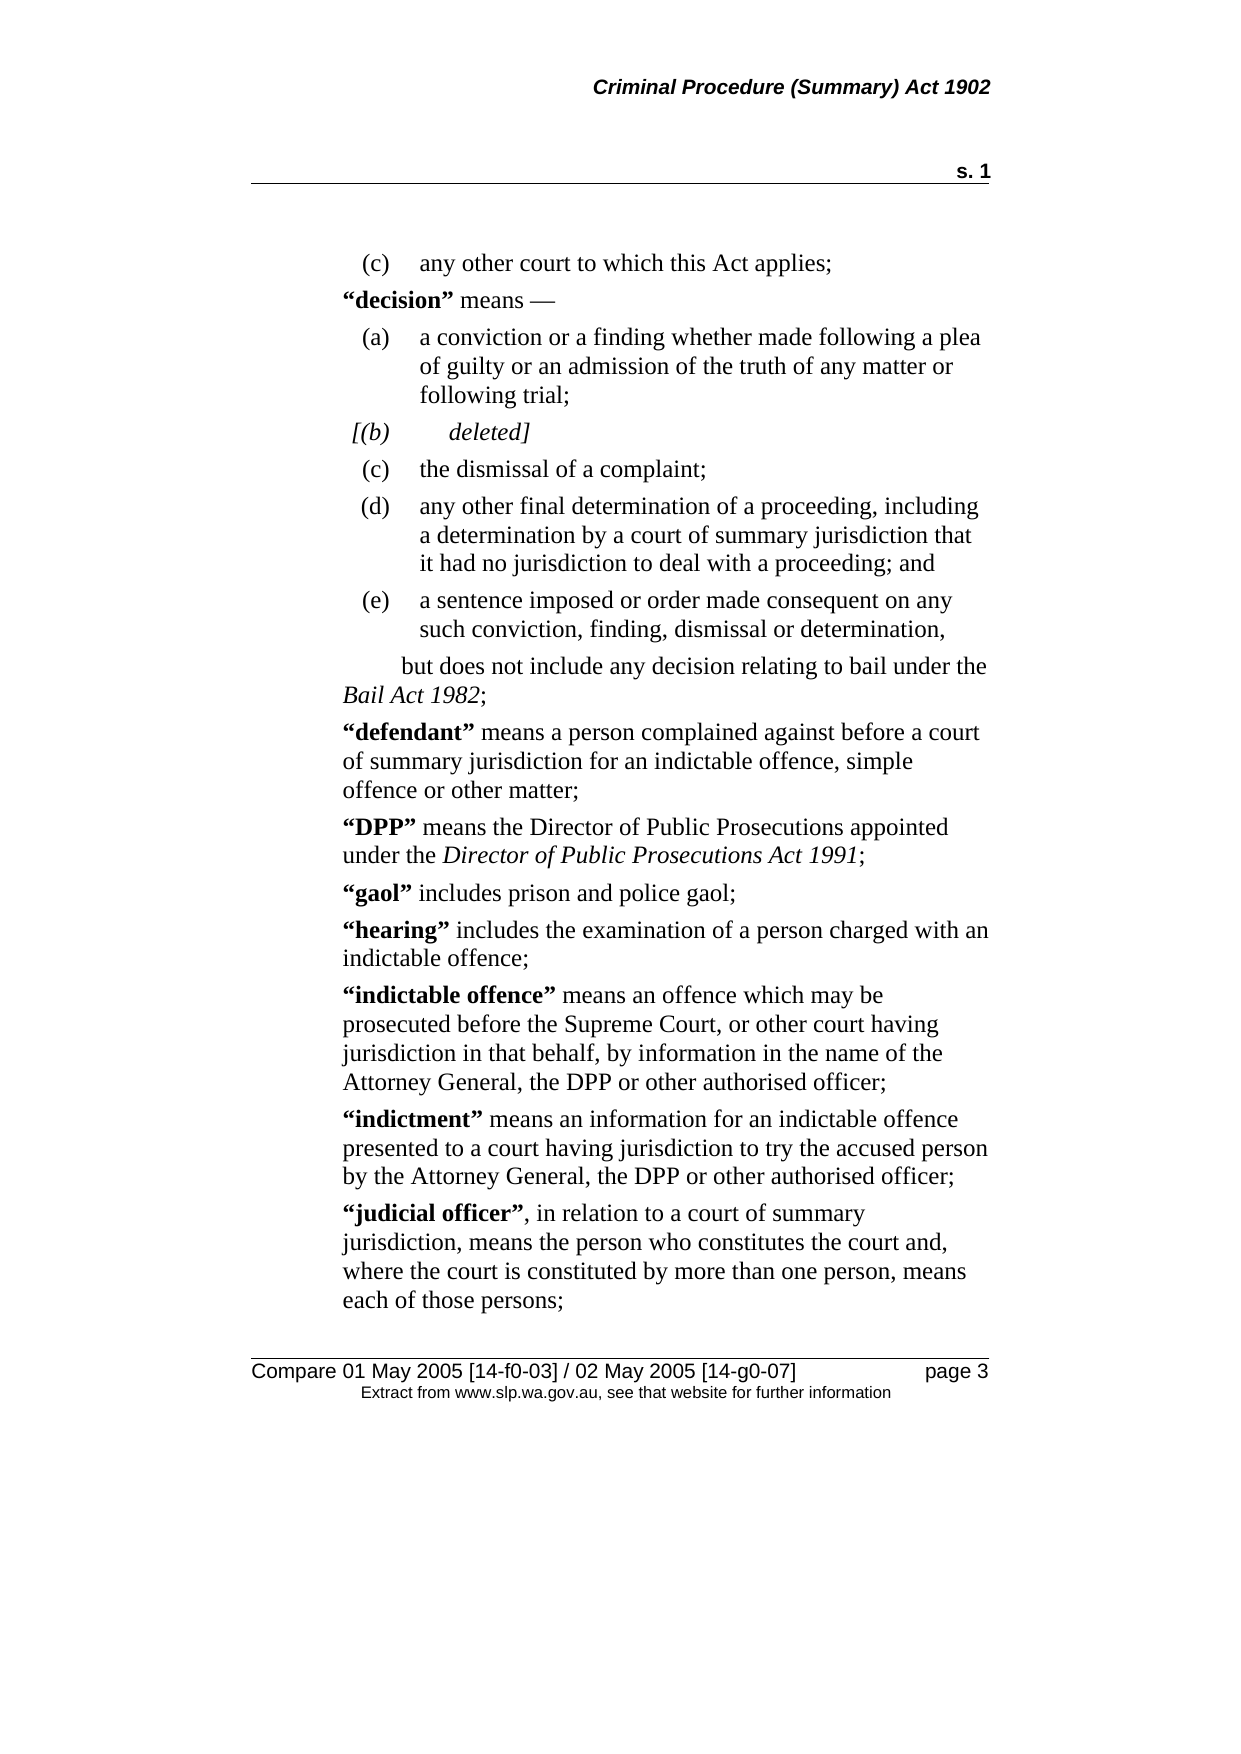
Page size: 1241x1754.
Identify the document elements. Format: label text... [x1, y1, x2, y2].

text “DPP” means the Director of Public Prosecutions appointed under the Director of Public Prosecutions Act 1991; [251, 812, 989, 869]
text “hearing” includes the examination of a person charged with an indictable offence; [251, 915, 989, 972]
text (d) any other final determination of a proceeding, including a determination by a court of summary jurisdiction that it had no jurisdiction to deal with a proceeding; and [251, 491, 989, 577]
text “decision” means — [251, 285, 989, 314]
text “gaol” includes prison and police gaol; [251, 878, 989, 906]
text (a) a conviction or a finding whether made following a plea of guilty or an admission of the truth of any matter or following trial; [251, 322, 989, 408]
text (e) a sentence imposed or order made consequent on any such conviction, finding, dismissal or determination, [251, 586, 989, 643]
text (c) the dismissal of a complaint; [251, 454, 989, 483]
text “indictment” means an information for an indictable offence presented to a court having jurisdiction to try the accused person by the Attorney General, the DPP or other authorised officer; [251, 1104, 989, 1190]
text [(b) deleted] [251, 417, 989, 446]
text “judicial officer”, in relation to a court of summary jurisdiction, means the person who constitutes the court and, where the court is constituted by more than one person, means each of those persons; [251, 1198, 989, 1313]
text (c) any other court to which this Act applies; [251, 248, 989, 277]
text “indictable offence” means an offence which may be prosecuted before the Supreme Court, or other court having jurisdiction in that behalf, by information in the name of the Attorney General, the DPP or other authorised officer; [251, 981, 989, 1096]
text “defendant” means a person complained against before a court of summary jurisdiction for an indictable offence, simple offence or other matter; [251, 717, 989, 803]
text but does not include any decision relating to bail under the Bail Act 1982; [251, 651, 989, 709]
